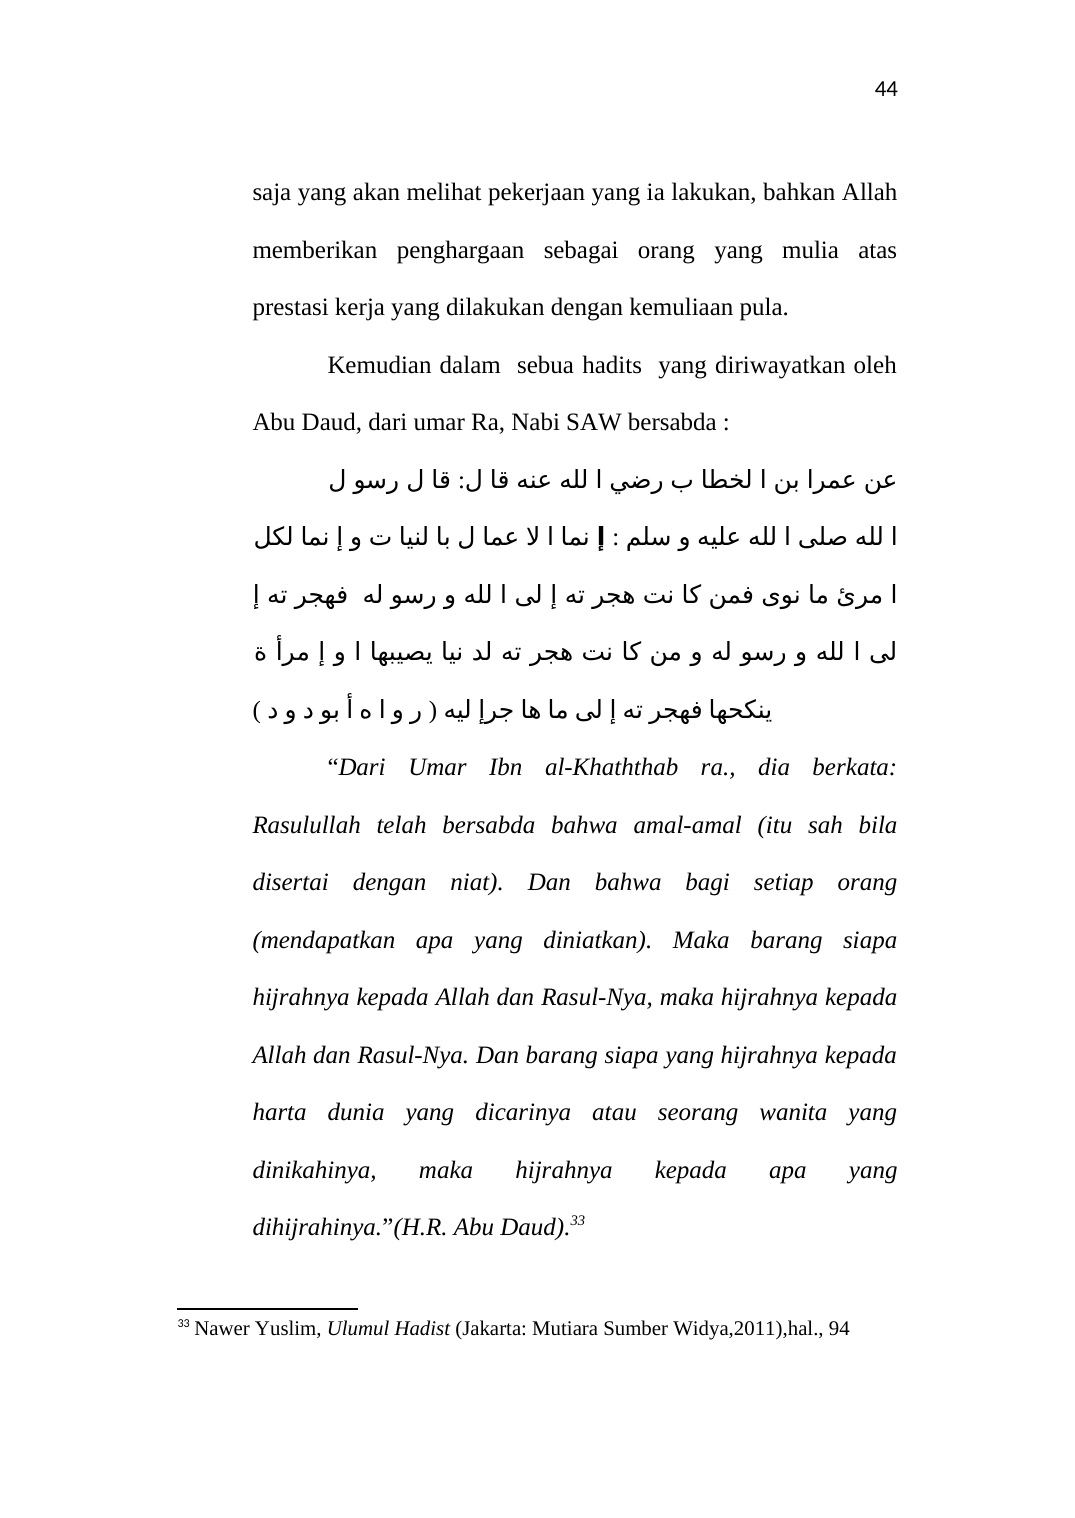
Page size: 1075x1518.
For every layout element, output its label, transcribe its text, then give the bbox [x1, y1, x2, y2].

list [252, 177, 898, 321]
list “Dari Umar Ibn al-Khaththab ra., dia berkata: Rasulullah telah bersabda bahwa amal-amal (itu sah bila disertai dengan niat). Dan bahwa bagi setiap orang (mendapatkan apa yang diniatkan). Maka barang siapa hijrahnya kepada Allah dan Rasul-Nya, maka hijrahnya kepada Allah dan Rasul-Nya. Dan barang siapa yang hijrahnya kepada harta dunia yang dicarinya atau seorang wanita yang dinikahinya, maka hijrahnya kepada apa yang dihijrahinya.”(H.R. Abu Daud). [252, 752, 898, 1241]
list عن عمرا بن ا لخطا ب رضي ا لله عنه قا ل: قا ل رسو ل ا لله صلى ا لله عليه و سلم : إ نما ا لا عما ل با لنيا ت و إ نما لكل ا مرئ ما نوى فمن كا نت هجر ته إ لى ا لله و رسو له فهجر ته إ لى ا لله و رسو له و من كا نت هجر ته لد نيا يصيبها ا و إ مرأ ة ينكحها فهجر ته إ لى ما ها جرإ ليه ( ر و ا ه أ بو د و د ) [252, 465, 898, 723]
list Kemudian dalam sebua hadits yang diriwayatkan oleh Abu Daud, dari umar Ra, Nabi SAW bersabda : [252, 350, 898, 436]
